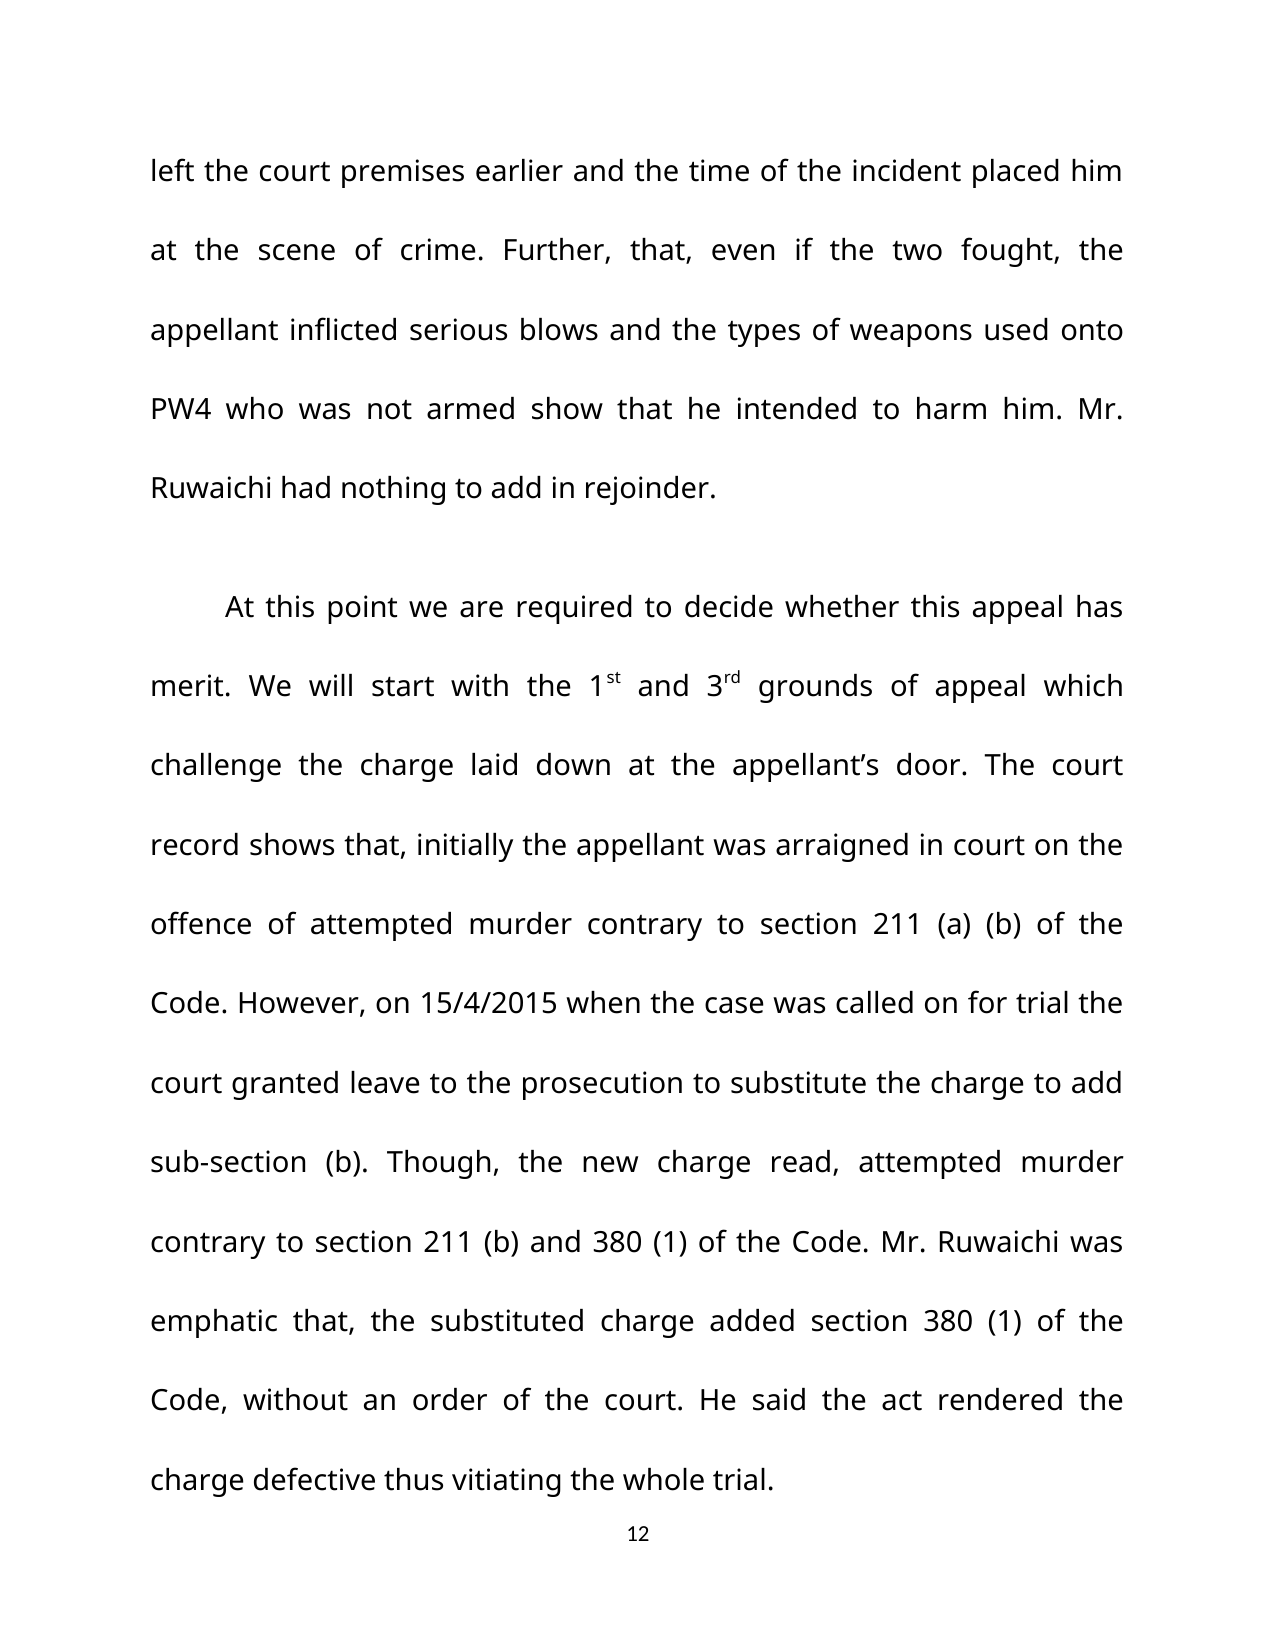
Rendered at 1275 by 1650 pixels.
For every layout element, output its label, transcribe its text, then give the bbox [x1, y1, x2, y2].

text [150, 150, 1125, 507]
text At this point we are required to decide whether this appeal has merit. We will start with the 1st and 3rd grounds of appeal which challenge the charge laid down at the appellant’s door. The court record shows that, initially the appellant was arraigned in court on the offence of attempted murder contrary to section 211 (a) (b) of the Code. However, on 15/4/2015 when the case was called on for trial the court granted leave to the prosecution to substitute the charge to add sub-section (b). Though, the new charge read, attempted murder contrary to section 211 (b) and 380 (1) of the Code. Mr. Ruwaichi was emphatic that, the substituted charge added section 380 (1) of the Code, without an order of the court. He said the act rendered the charge defective thus vitiating the whole trial. [150, 586, 1125, 1499]
